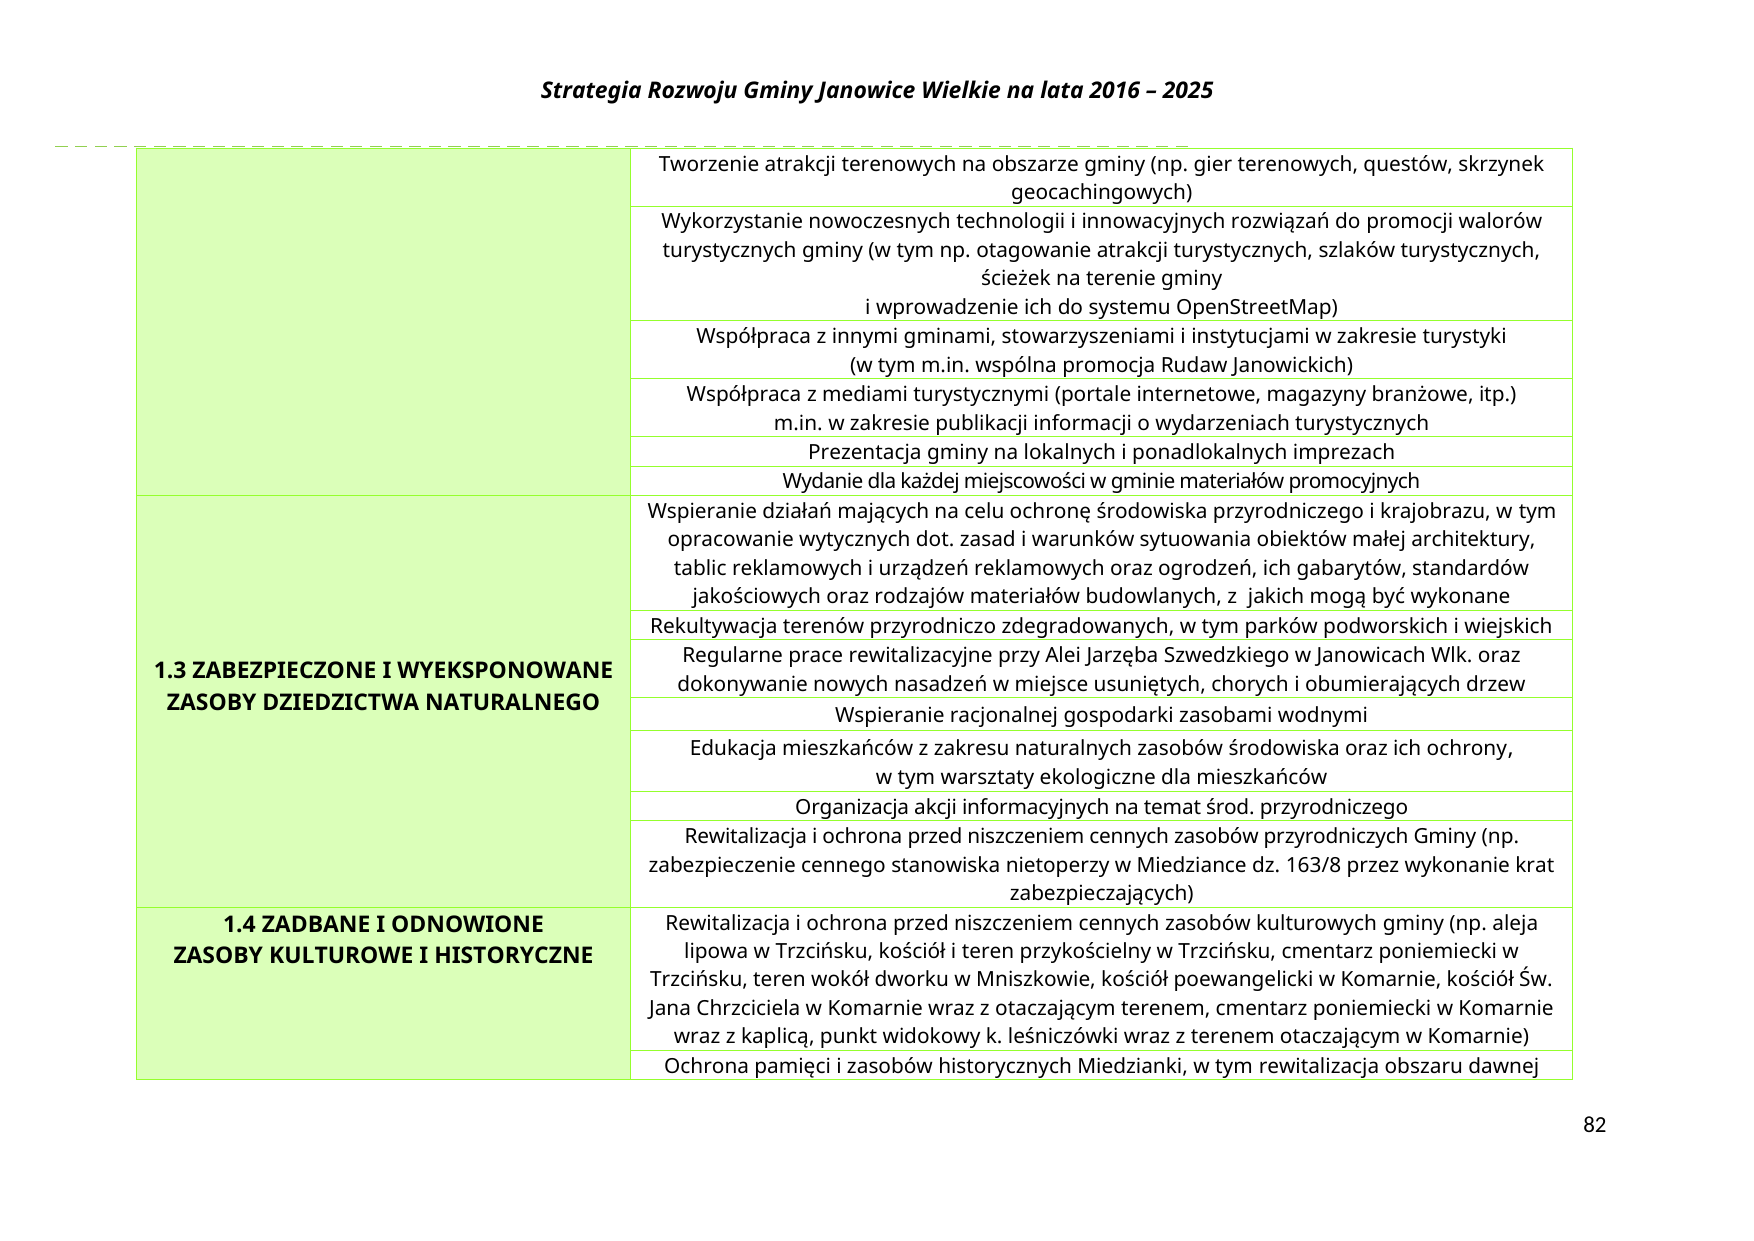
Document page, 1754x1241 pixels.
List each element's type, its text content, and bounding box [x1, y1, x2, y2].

table_cell Wspieranie działań mających na celu ochronę środowiska przyrodniczego i krajobrazu, w tym opracowanie wytycznych dot. zasad i warunków sytuowania obiektów małej architektury, tablic reklamowych i urządzeń reklamowych oraz ogrodzeń, ich gabarytów, standardów jakościowych oraz rodzajów materiałów budowlanych, z jakich mogą być wykonane [631, 496, 1572, 610]
table_cell Wydanie dla każdej miejscowości w gminie materiałów promocyjnych [631, 467, 1572, 495]
table_cell Współpraca z mediami turystycznymi (portale internetowe, magazyny branżowe, itp.) m.in. w zakresie publikacji informacji o wydarzeniach turystycznych [631, 379, 1572, 436]
table_cell Prezentacja gminy na lokalnych i ponadlokalnych imprezach [631, 437, 1572, 466]
table_cell Tworzenie atrakcji terenowych na obszarze gminy (np. gier terenowych, questów, skrzynek geocachingowych) [631, 149, 1572, 206]
table_cell Rewitalizacja i ochrona przed niszczeniem cennych zasobów przyrodniczych Gminy (np. zabezpieczenie cennego stanowiska nietoperzy w Miedziance dz. 163/8 przez wykonanie krat zabezpieczających) [631, 821, 1572, 907]
table_cell Organizacja akcji informacyjnych na temat środ. przyrodniczego [631, 792, 1572, 820]
table_cell Edukacja mieszkańców z zakresu naturalnych zasobów środowiska oraz ich ochrony, w tym warsztaty ekologiczne dla mieszkańców [631, 731, 1572, 791]
table_cell Regularne prace rewitalizacyjne przy Alei Jarzęba Szwedzkiego w Janowicach Wlk. oraz dokonywanie nowych nasadzeń w miejsce usuniętych, chorych i obumierających drzew [631, 640, 1572, 697]
table_cell Wykorzystanie nowoczesnych technologii i innowacyjnych rozwiązań do promocji walorów turystycznych gminy (w tym np. otagowanie atrakcji turystycznych, szlaków turystycznych, ścieżek na terenie gminy i wprowadzenie ich do systemu OpenStreetMap) [631, 207, 1572, 320]
table_cell Rewitalizacja i ochrona przed niszczeniem cennych zasobów kulturowych gminy (np. aleja lipowa w Trzcińsku, kościół i teren przykościelny w Trzcińsku, cmentarz poniemiecki w Trzcińsku, teren wokół dworku w Mniszkowie, kościół poewangelicki w Komarnie, kościół Św. Jana Chrzciciela w Komarnie wraz z otaczającym terenem, cmentarz poniemiecki w Komarnie wraz z kaplicą, punkt widokowy k. leśniczówki wraz z terenem otaczającym w Komarnie) [631, 908, 1572, 1050]
table_cell 1.4 ZADBANE I ODNOWIONE ZASOBY KULTUROWE I HISTORYCZNE [137, 908, 630, 1079]
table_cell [137, 149, 630, 495]
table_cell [631, 1051, 1572, 1079]
table_cell Współpraca z innymi gminami, stowarzyszeniami i instytucjami w zakresie turystyki (w tym m.in. wspólna promocja Rudaw Janowickich) [631, 321, 1572, 378]
table_cell Rekultywacja terenów przyrodniczo zdegradowanych, w tym parków podworskich i wiejskich [631, 611, 1572, 639]
table_cell 1.3 ZABEZPIECZONE I WYEKSPONOWANE ZASOBY DZIEDZICTWA NATURALNEGO [137, 496, 630, 907]
table_cell Wspieranie racjonalnej gospodarki zasobami wodnymi [631, 698, 1572, 730]
